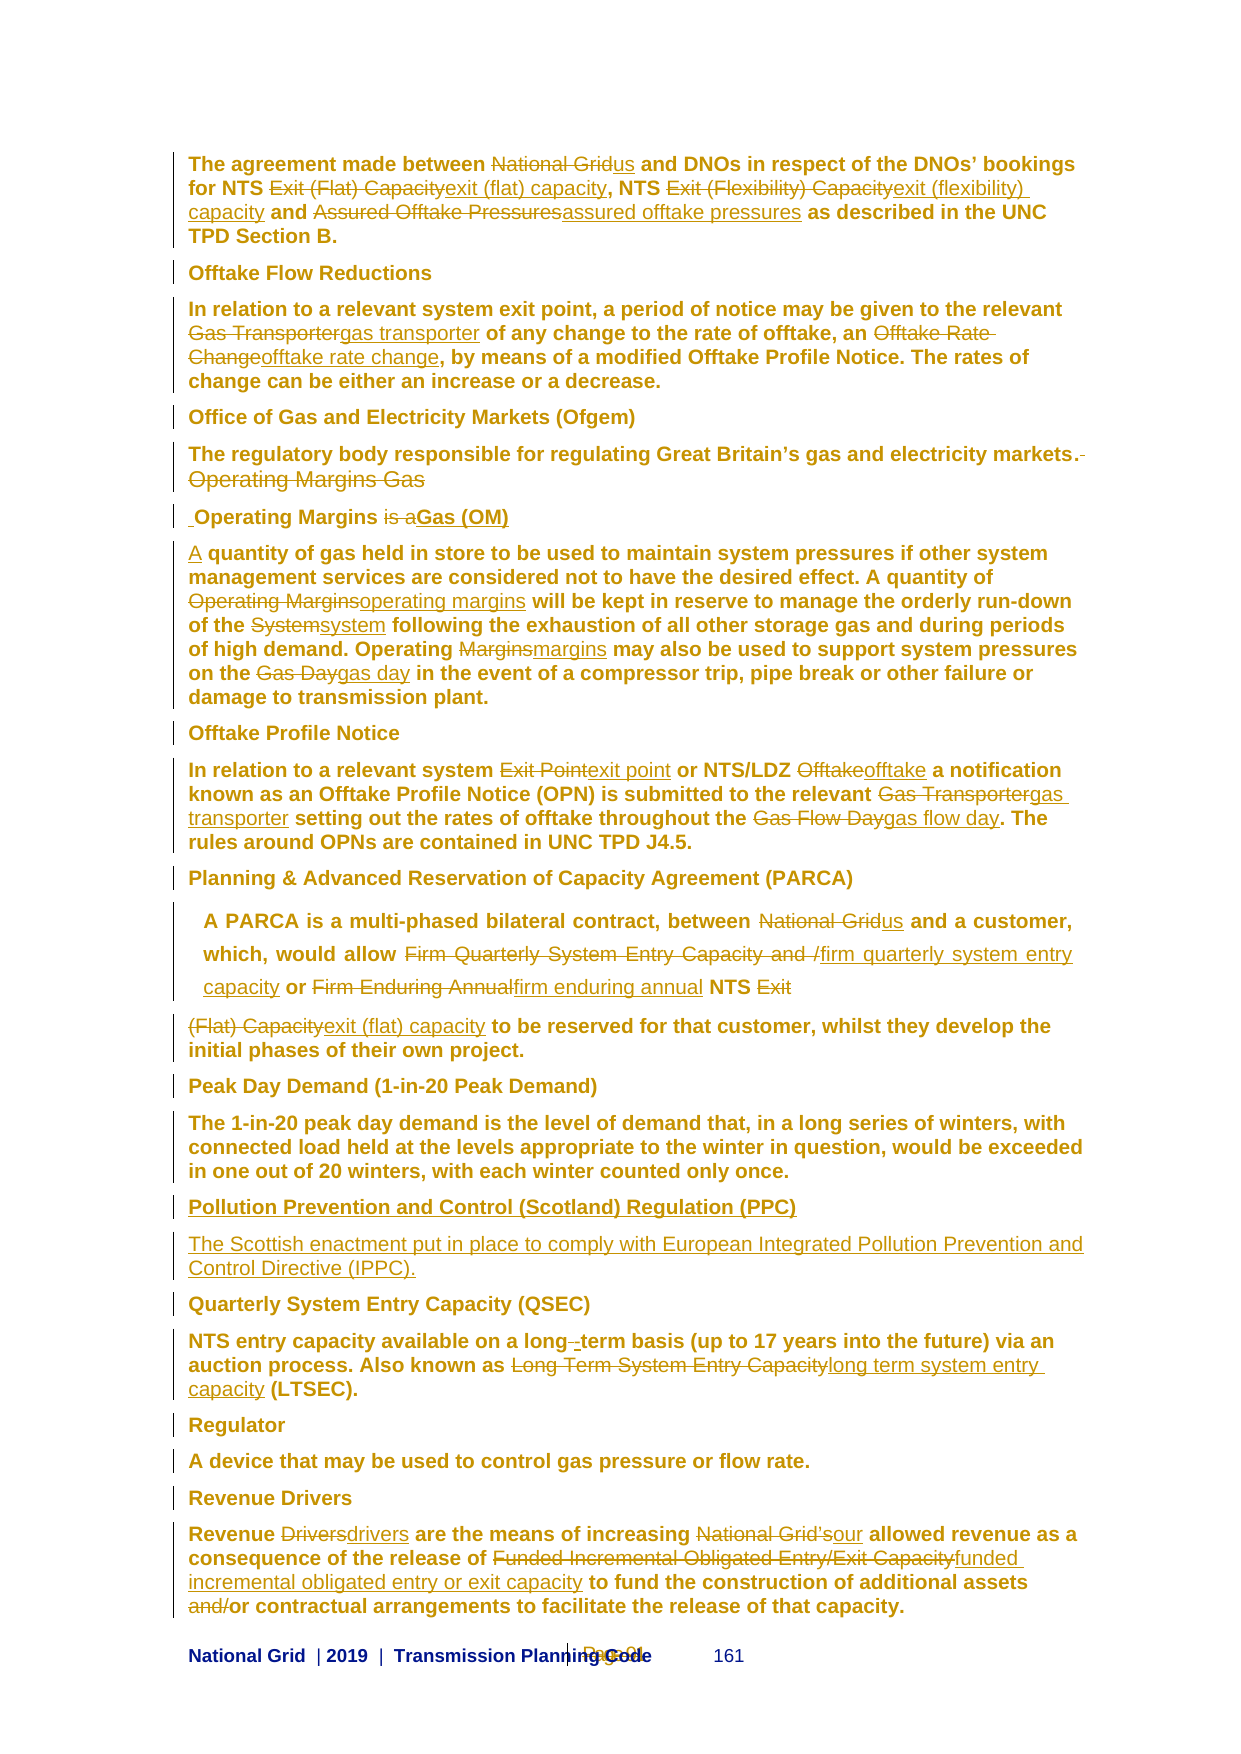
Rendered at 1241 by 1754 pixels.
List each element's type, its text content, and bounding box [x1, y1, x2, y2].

text Operating Margins [188, 504, 1088, 528]
text Offtake Profile Notice [188, 721, 1088, 745]
text Revenue Drivers [188, 1486, 1088, 1510]
text Regulator [188, 1413, 1088, 1437]
text In relation to a relevant system exit point, a period of notice may be given to the relevant of any change to the rate of offtake, an , by means of a modified Offtake Profile Notice. The rates of change can be either an increase or a decrease. [188, 297, 1088, 393]
text Revenue are the means of increasing allowed revenue as a consequence of the release of to fund the construction of additional assets or contractual arrangements to facilitate the release of that capacity. [188, 1522, 1088, 1618]
text Peak Day Demand (1-in-20 Peak Demand) [188, 1074, 1088, 1098]
text Offtake Flow Reductions [188, 260, 1088, 284]
text Quarterly System Entry Capacity (QSEC) [188, 1292, 1088, 1316]
text quantity of gas held in store to be used to maintain system pressures if other system management services are considered not to have the desired effect. A quantity of will be kept in reserve to manage the orderly run-down of the following the exhaustion of all other storage gas and during periods of high demand. Operating may also be used to support system pressures on the in the event of a compressor trip, pipe break or other failure or damage to transmission plant. [188, 541, 1088, 709]
text A device that may be used to control gas pressure or flow rate. [188, 1449, 1088, 1473]
text The 1-in-20 peak day demand is the level of demand that, in a long series of winters, with connected load held at the levels appropriate to the winter in question, would be exceeded in one out of 20 winters, with each winter counted only once. [188, 1111, 1088, 1183]
text In relation to a relevant system or NTS/LDZ a notification known as an Offtake Profile Notice (OPN) is submitted to the relevant setting out the rates of offtake throughout the . The rules around OPNs are contained in UNC TPD J4.5. [188, 758, 1088, 853]
text Planning & Advanced Reservation of Capacity Agreement (PARCA) [188, 866, 1088, 890]
text Office of Gas and Electricity Markets (Ofgem) [188, 405, 1088, 429]
text A PARCA is a multi-phased bilateral contract, between and a customer, which, would allow or NTS [203, 902, 1073, 1001]
text to be reserved for that customer, whilst they develop the initial phases of their own project. [188, 1014, 1088, 1062]
text The regulatory body responsible for regulating Great Britain’s gas and electricity markets. [188, 442, 1088, 492]
text The agreement made between and DNOs in respect of the DNOs’ bookings for NTS , NTS and as described in the UNC TPD Section B. [188, 152, 1088, 248]
text NTS entry capacity available on a longterm basis (up to 17 years into the future) via an auction process. Also known as (LTSEC). [188, 1328, 1088, 1400]
